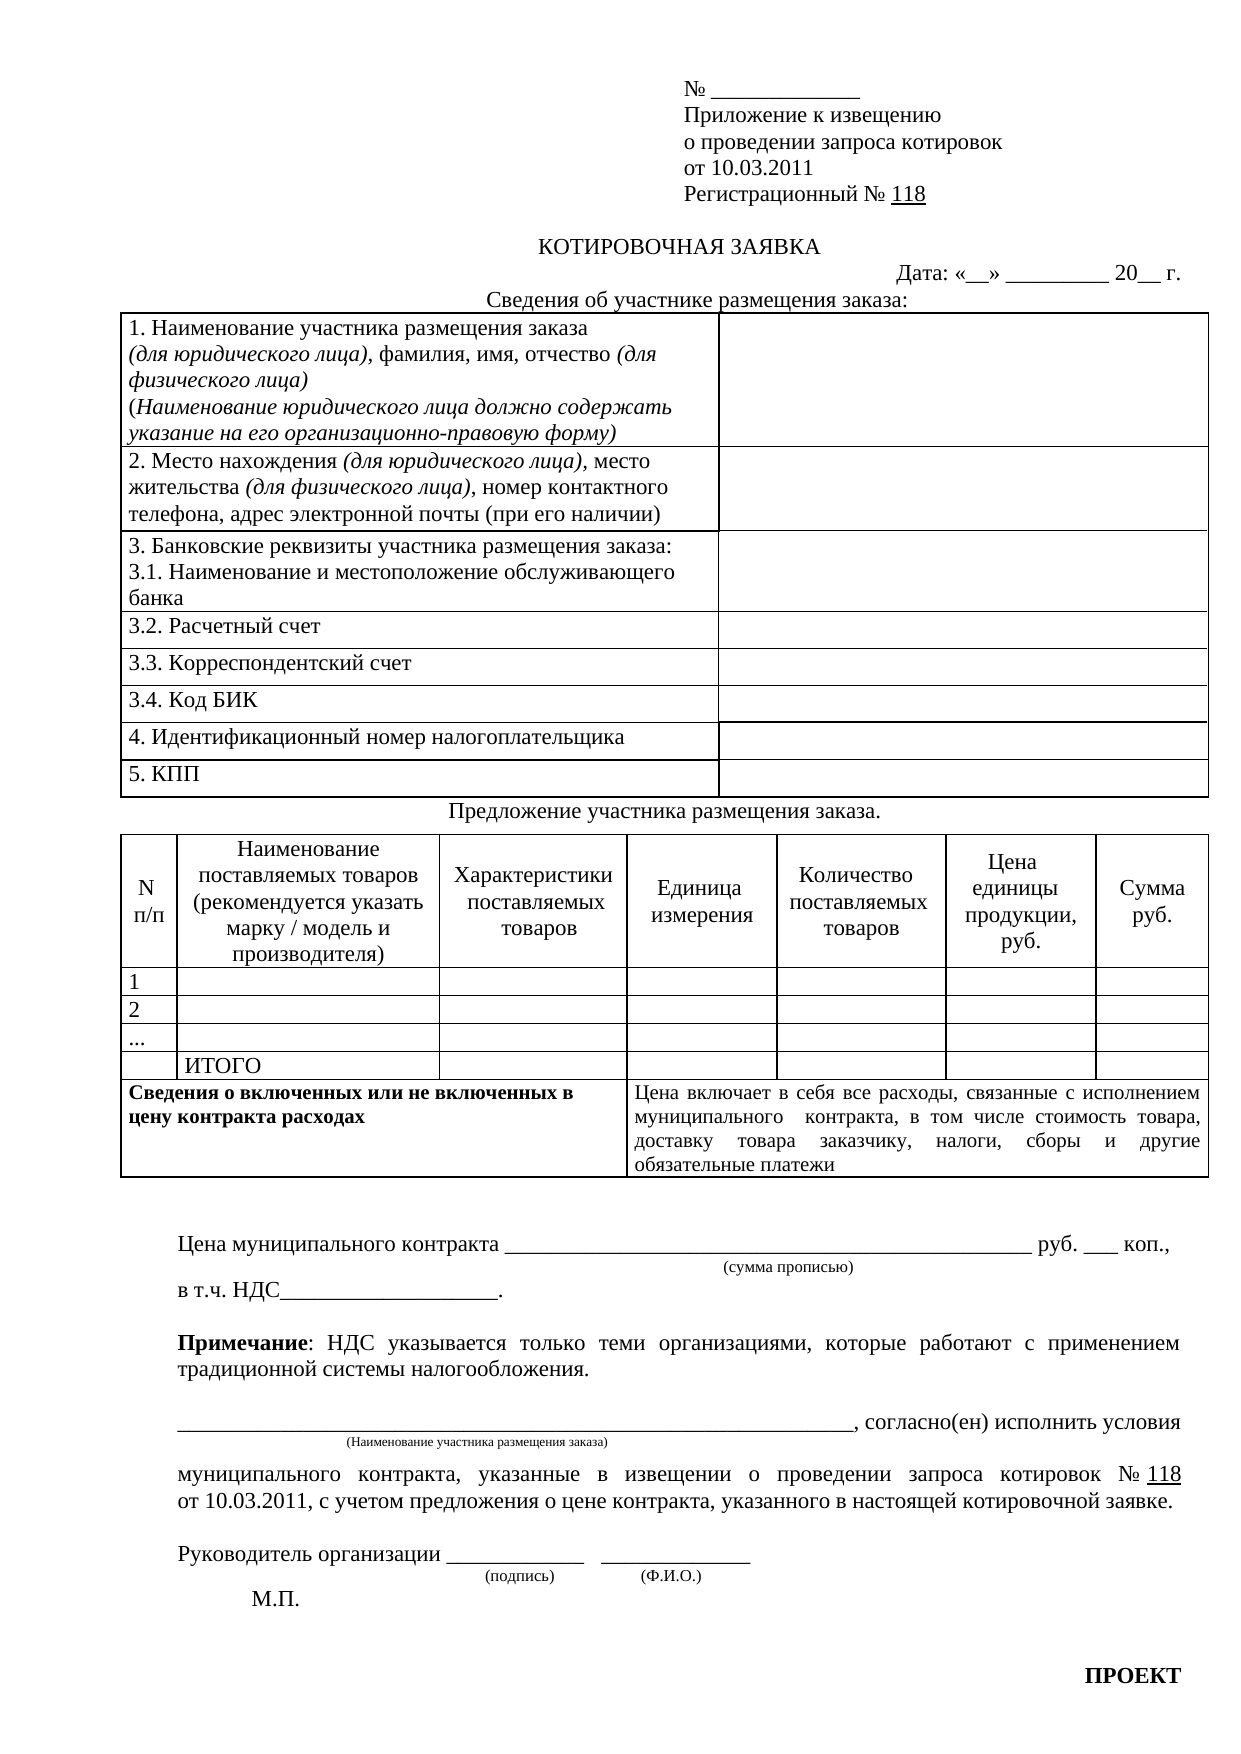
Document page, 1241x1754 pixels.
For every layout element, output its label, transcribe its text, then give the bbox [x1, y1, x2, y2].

table_cell Единица измерения [628, 835, 776, 967]
text Цена муниципального контракта ______________________________________________ руб. ___ коп., [177, 1231, 1181, 1257]
table_cell [440, 968, 626, 995]
table_cell [778, 968, 945, 995]
text Примечание: НДС указывается только теми организациями, которые работают с применением традиционной системы налогообложения. [177, 1329, 1181, 1381]
table_cell Предложение участника размещения заказа. [121, 798, 1208, 834]
table_cell [628, 1052, 776, 1078]
table_cell 3. Банковские реквизиты участника размещения заказа: 3.1. Наименование и местоположение обслуживающего банка [122, 532, 718, 611]
table_cell [1097, 968, 1208, 995]
table_cell ИТОГО [178, 1052, 439, 1078]
table_cell 4. Идентификационный номер налогоплательщика [122, 723, 718, 759]
table_cell 1 [122, 968, 176, 995]
table_cell 2. Место нахождения (для юридического лица), место жительства (для физического лица), номер контактного телефона, адрес электронной почты (при его наличии) [122, 447, 718, 530]
table_cell 2 [122, 996, 176, 1023]
table_cell [720, 447, 1208, 530]
table_cell [628, 996, 776, 1023]
table_cell 3.3. Корреспондентский счет [122, 649, 718, 684]
table_cell [778, 996, 945, 1023]
table_cell [947, 1052, 1095, 1078]
table_cell [178, 1024, 439, 1051]
table_header [720, 314, 1208, 446]
table_cell [1097, 996, 1208, 1023]
table_cell Сумма руб. [1097, 835, 1208, 967]
text Руководитель организации ____________ _____________ [177, 1539, 1201, 1566]
table_cell [719, 530, 1208, 611]
text Приложение к извещению [683, 101, 1181, 128]
text ___________________________________________________________, согласно(ен) исполнить условия [177, 1408, 1181, 1434]
text (подпись) (Ф.И.О.) [177, 1566, 1201, 1585]
table_cell [778, 1052, 945, 1078]
table_cell ... [122, 1024, 176, 1051]
text Регистрационный № 118 [683, 180, 1181, 207]
table_cell [440, 996, 626, 1023]
table_cell [719, 685, 1208, 721]
table_cell [720, 760, 1208, 796]
table_cell Сведения о включенных или не включенных в цену контракта расходах [122, 1080, 626, 1176]
table_cell Количество поставляемых товаров [778, 835, 945, 967]
table_cell [440, 1052, 626, 1078]
table_cell [178, 968, 439, 995]
table_cell [1097, 1024, 1208, 1051]
table_cell Характеристики поставляемых товаров [440, 835, 626, 967]
text в т.ч. НДС___________________. [177, 1276, 1181, 1302]
table_cell [719, 611, 1208, 648]
text муниципального контракта, указанные в извещении о проведении запроса котировок № 118 от 10.03.2011, с учетом предложения о цене контракта, указанного в настоящей котировочной заявке. [177, 1461, 1181, 1513]
text (Наименование участника размещения заказа) [177, 1434, 1181, 1461]
table_cell N п/п [122, 835, 176, 967]
table_cell [122, 1052, 176, 1078]
text ПРОЕКТ [177, 1662, 1181, 1688]
table_cell [178, 996, 439, 1023]
text Сведения об участнике размещения заказа: [140, 286, 1181, 312]
table_cell [947, 968, 1095, 995]
table_cell Наименование поставляемых товаров (рекомендуется указать марку / модель и производителя) [178, 835, 439, 967]
text М.П. [177, 1585, 1201, 1611]
table_cell [778, 1024, 945, 1051]
table_cell [628, 968, 776, 995]
text о проведении запроса котировок [683, 128, 1181, 154]
table_cell [947, 1024, 1095, 1051]
table_cell [720, 721, 1208, 759]
text КОТИРОВОЧНАЯ ЗАЯВКА [177, 233, 1181, 259]
table_cell 3.4. Код БИК [122, 686, 718, 721]
text Дата: «__» _________ 20__ г. [620, 259, 1181, 286]
table_cell [947, 996, 1095, 1023]
table_cell Цена единицы продукции, руб. [947, 835, 1095, 967]
table_cell [440, 1024, 626, 1051]
table_cell [1097, 1052, 1208, 1078]
text № _____________ [683, 75, 1181, 101]
table_cell [719, 648, 1208, 684]
text от 10.03.2011 [683, 154, 1181, 180]
table_cell [628, 1024, 776, 1051]
table_cell Цена включает в себя все расходы, связанные с исполнением муниципального контракта, в том числе стоимость товара, доставку товара заказчику, налоги, сборы и другие обязательные платежи [628, 1080, 1208, 1176]
text (сумма прописью) [177, 1257, 1181, 1276]
table_cell 3.2. Расчетный счет [122, 612, 718, 648]
table_header 1. Наименование участника размещения заказа (для юридического лица), фамилия, имя, отчество (для физического лица) (Наименование юридического лица должно содержать указание на его организационно-правовую форму) [122, 314, 718, 446]
table_cell 5. КПП [122, 761, 718, 796]
